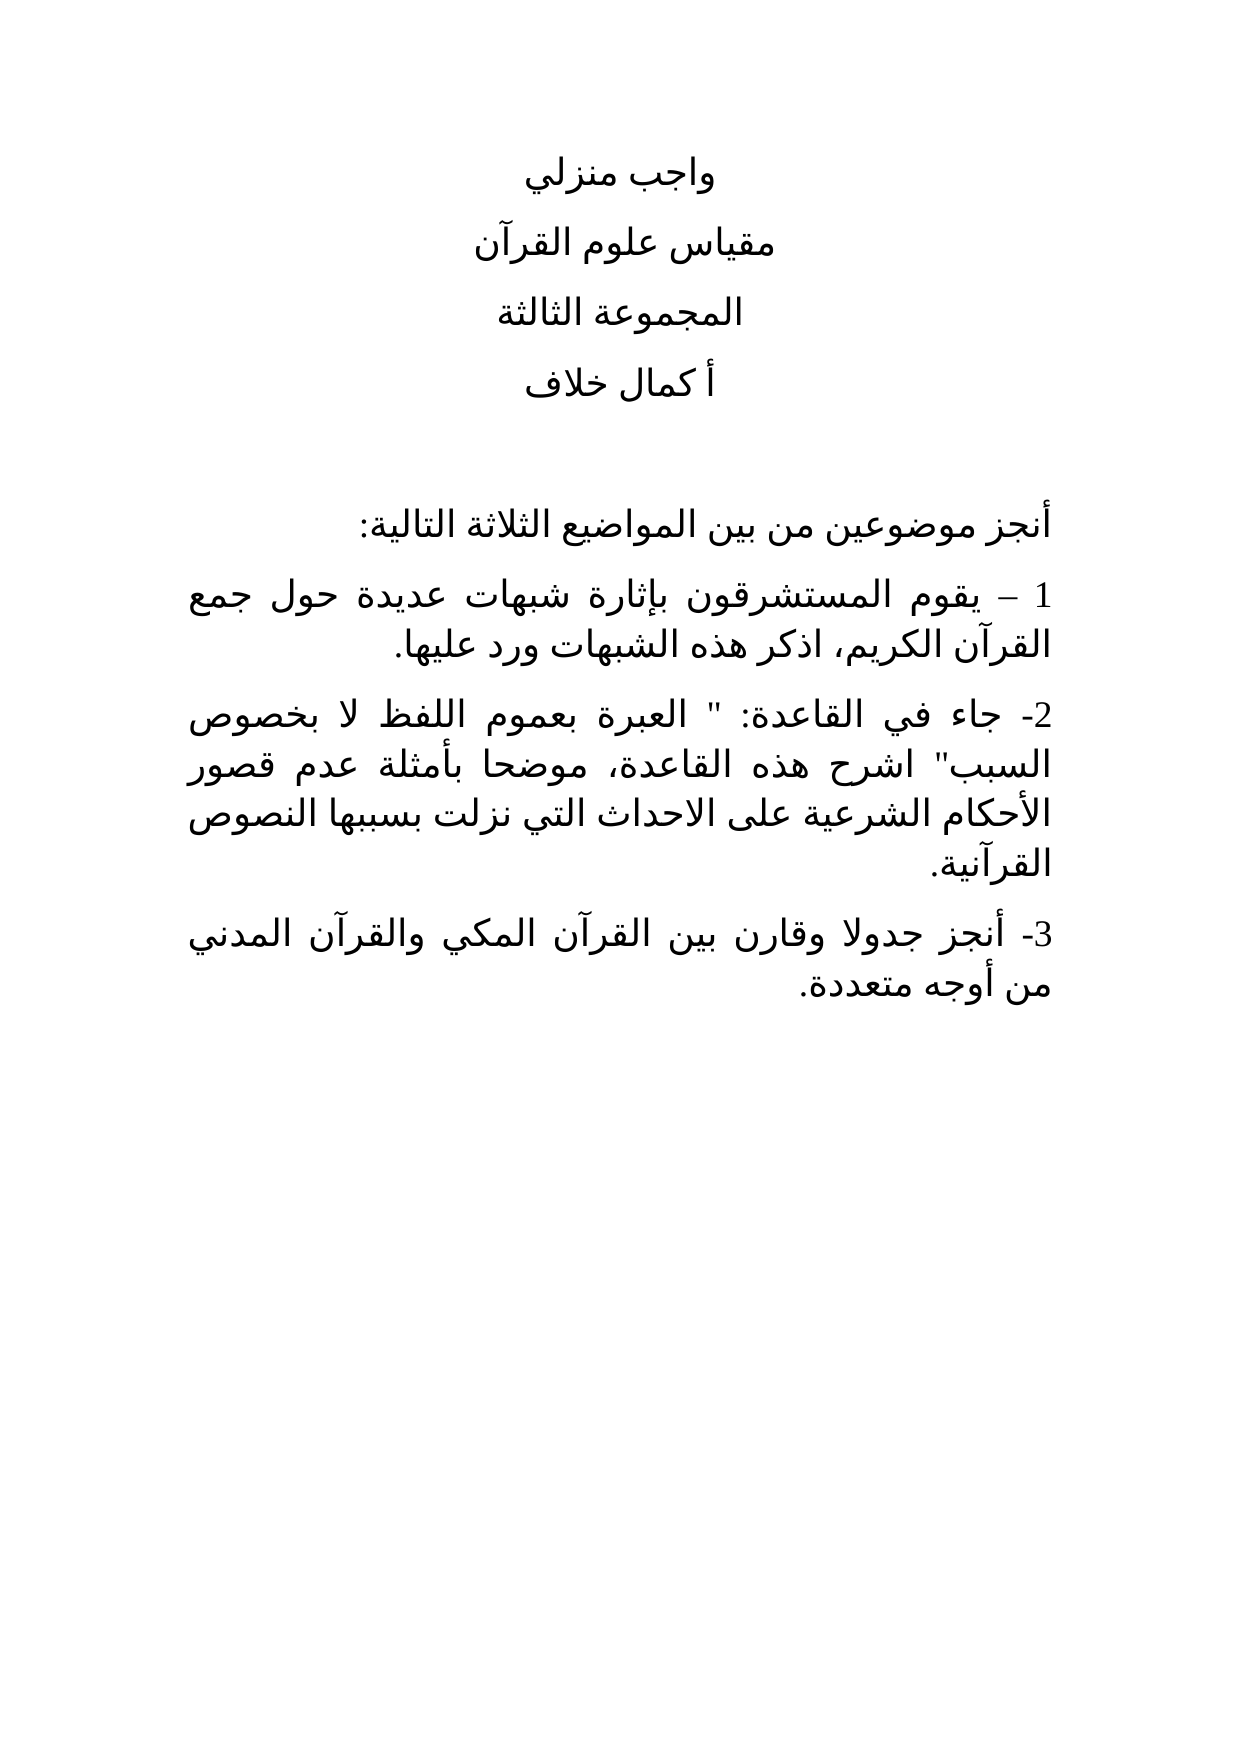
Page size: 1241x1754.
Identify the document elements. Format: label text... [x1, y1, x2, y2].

text 1 – يقوم المستشرقون بإثارة شبهات عديدة حول جمع القرآن الكريم، اذكر هذه الشبهات ورد عليها. [187, 572, 1053, 665]
text مقياس علوم القرآن [187, 220, 1053, 263]
text 3- أنجز جدولا وقارن بين القرآن المكي والقرآن المدني من أوجه متعددة. [187, 912, 1053, 1004]
text أ كمال خلاف [187, 361, 1053, 404]
text أنجز موضوعين من بين المواضيع الثلاثة التالية: [187, 502, 1053, 545]
text المجموعة الثالثة [187, 291, 1053, 334]
text واجب منزلي [187, 150, 1053, 193]
text 2- جاء في القاعدة: " العبرة بعموم اللفظ لا بخصوص السبب" اشرح هذه القاعدة، موضحا بأمثلة عدم قصور الأحكام الشرعية على الاحداث التي نزلت بسببها النصوص القرآنية. [187, 692, 1053, 884]
